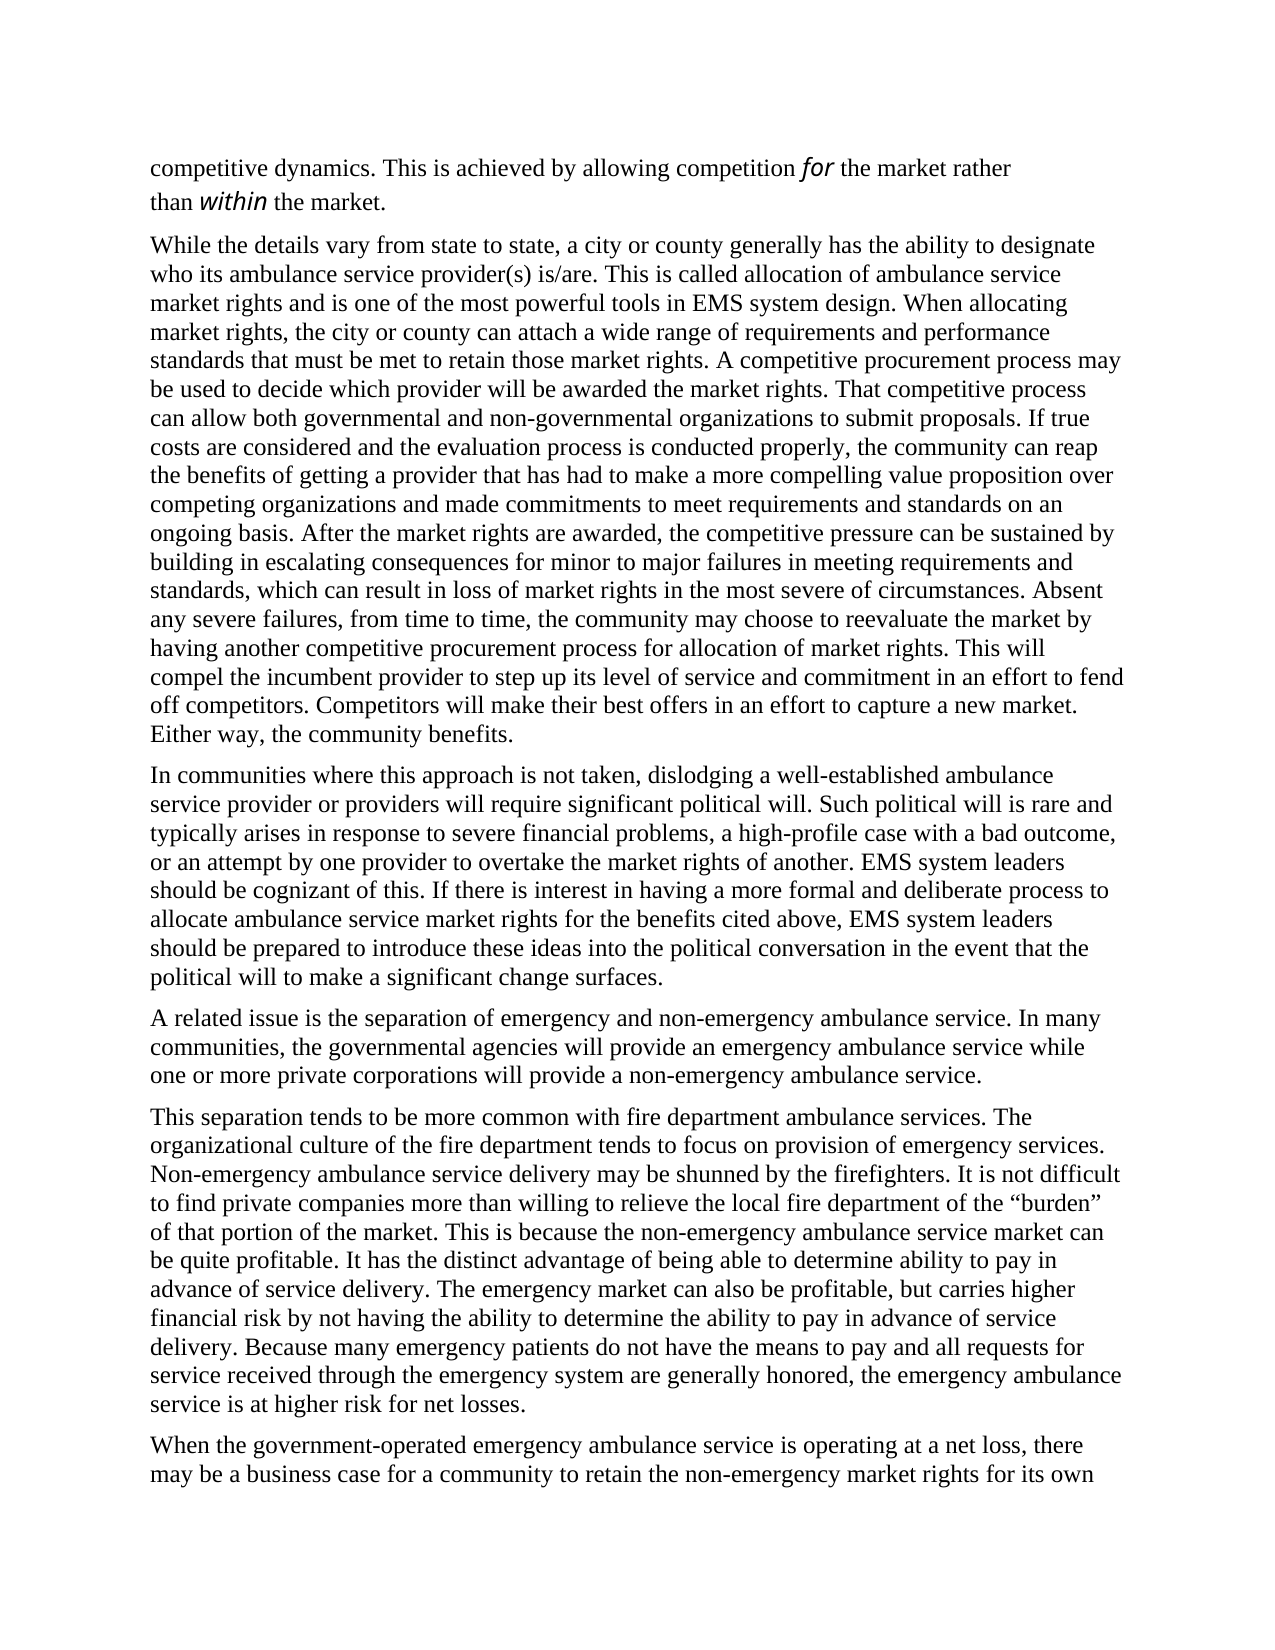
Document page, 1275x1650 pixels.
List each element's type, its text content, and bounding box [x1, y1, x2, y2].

text This separation tends to be more common with fire department ambulance services. The organizational culture of the fire department tends to focus on provision of emergency services. Non-emergency ambulance service delivery may be shunned by the firefighters. It is not difficult to find private companies more than willing to relieve the local fire department of the “burden” of that portion of the market. This is because the non-emergency ambulance service market can be quite profitable. It has the distinct advantage of being able to determine ability to pay in advance of service delivery. The emergency market can also be profitable, but carries higher financial risk by not having the ability to determine the ability to pay in advance of service delivery. Because many emergency patients do not have the means to pay and all requests for service received through the emergency system are generally honored, the emergency ambulance service is at higher risk for net losses. [150, 1102, 1125, 1418]
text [150, 150, 1125, 218]
text While the details vary from state to state, a city or county generally has the ability to designate who its ambulance service provider(s) is/are. This is called allocation of ambulance service market rights and is one of the most powerful tools in EMS system design. When allocating market rights, the city or county can attach a wide range of requirements and performance standards that must be met to retain those market rights. A competitive procurement process may be used to decide which provider will be awarded the market rights. That competitive process can allow both governmental and non-governmental organizations to submit proposals. If true costs are considered and the evaluation process is conducted properly, the community can reap the benefits of getting a provider that has had to make a more compelling value proposition over competing organizations and made commitments to meet requirements and standards on an ongoing basis. After the market rights are awarded, the competitive pressure can be sustained by building in escalating consequences for minor to major failures in meeting requirements and standards, which can result in loss of market rights in the most severe of circumstances. Absent any severe failures, from time to time, the community may choose to reevaluate the market by having another competitive procurement process for allocation of market rights. This will compel the incumbent provider to step up its level of service and commitment in an effort to fend off competitors. Competitors will make their best offers in an effort to capture a new market. Either way, the community benefits. [150, 231, 1125, 748]
text A related issue is the separation of emergency and non-emergency ambulance service. In many communities, the governmental agencies will provide an emergency ambulance service while one or more private corporations will provide a non-emergency ambulance service. [150, 1003, 1125, 1089]
text In communities where this approach is not taken, dislodging a well-established ambulance service provider or providers will require significant political will. Such political will is rare and typically arises in response to severe financial problems, a high-profile case with a bad outcome, or an attempt by one provider to overtake the market rights of another. EMS system leaders should be cognizant of this. If there is interest in having a more formal and deliberate process to allocate ambulance service market rights for the benefits cited above, EMS system leaders should be prepared to introduce these ideas into the political conversation in the event that the political will to make a significant change surfaces. [150, 761, 1125, 991]
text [150, 1431, 1125, 1488]
